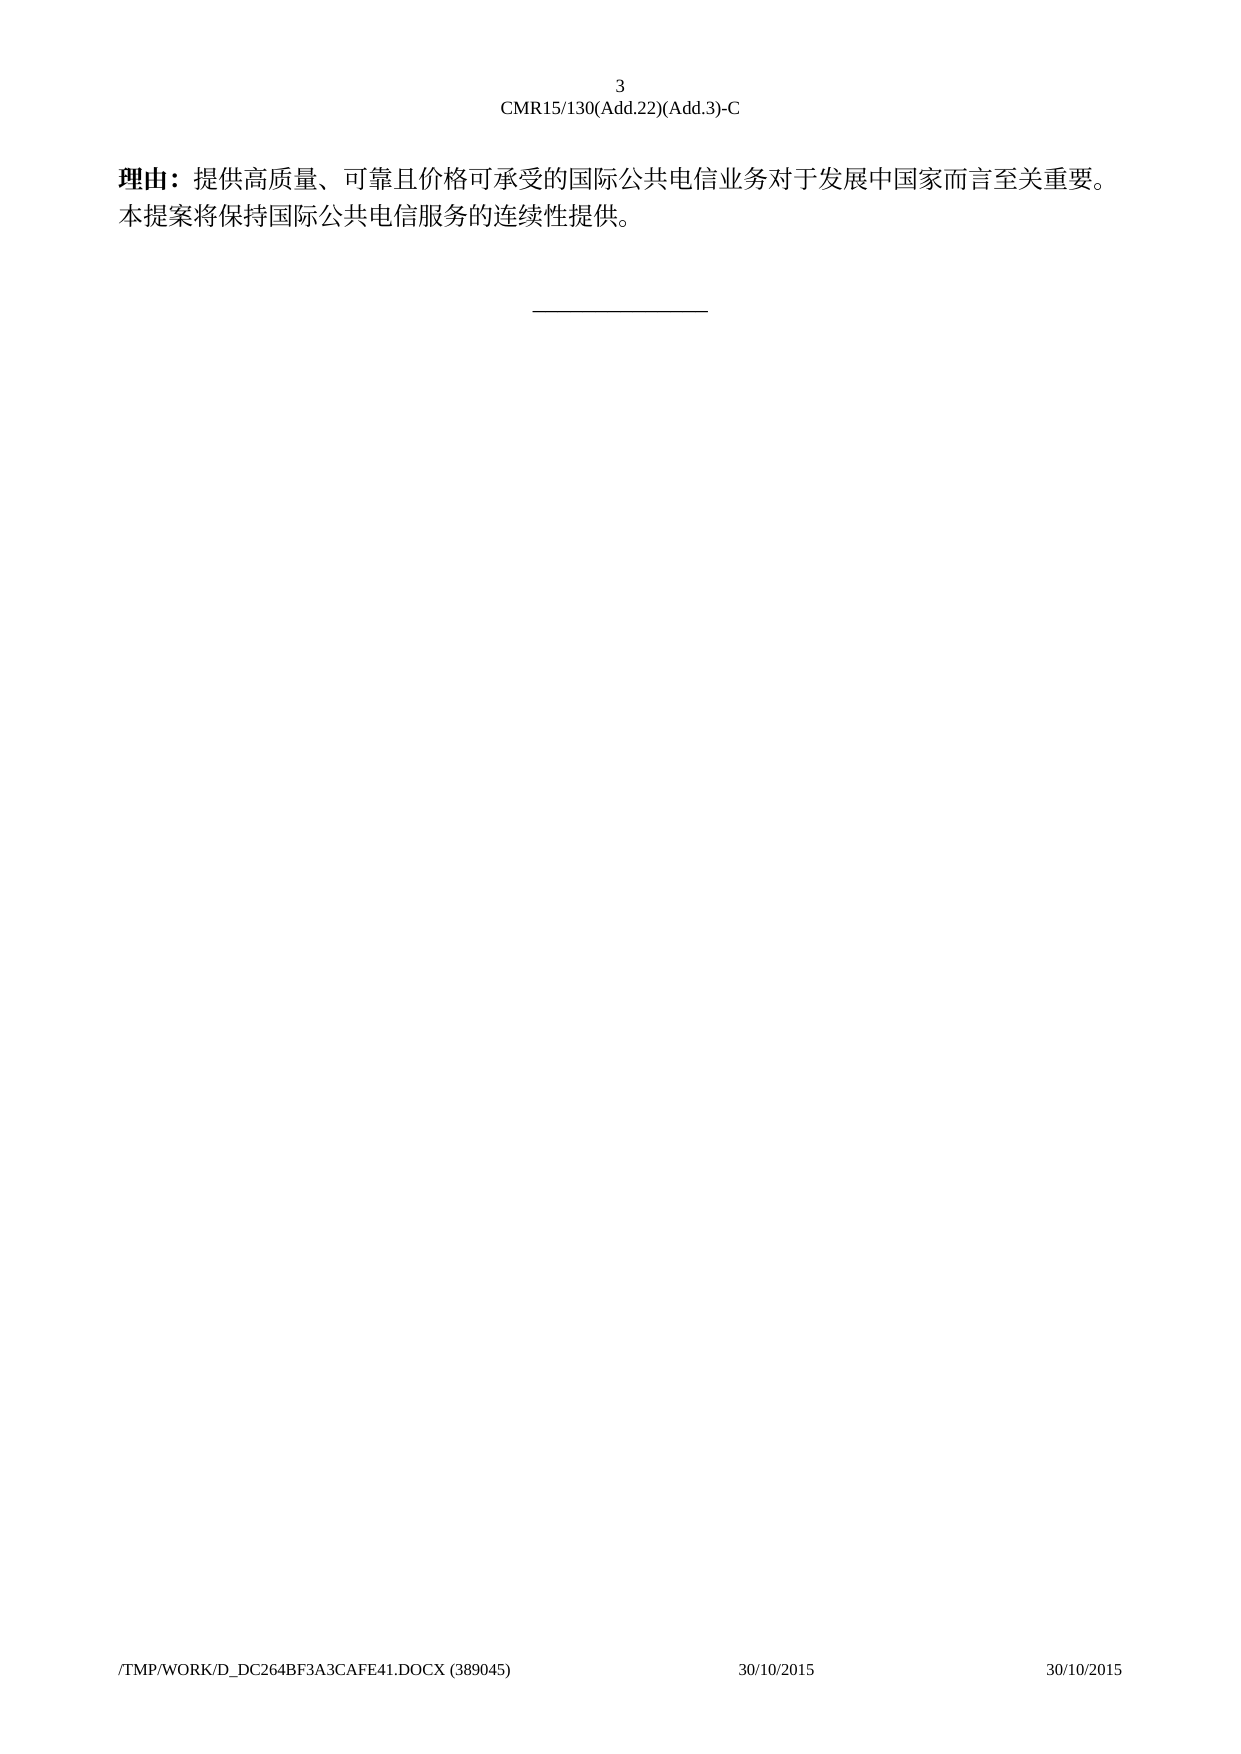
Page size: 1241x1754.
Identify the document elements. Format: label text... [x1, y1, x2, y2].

text 理由：提供高质量、可靠且价格可承受的国际公共电信业务对于发展中国家而言至关重要。本提案将保持国际公共电信服务的连续性提供。 [118, 160, 1122, 232]
text ______________ [118, 286, 1122, 314]
